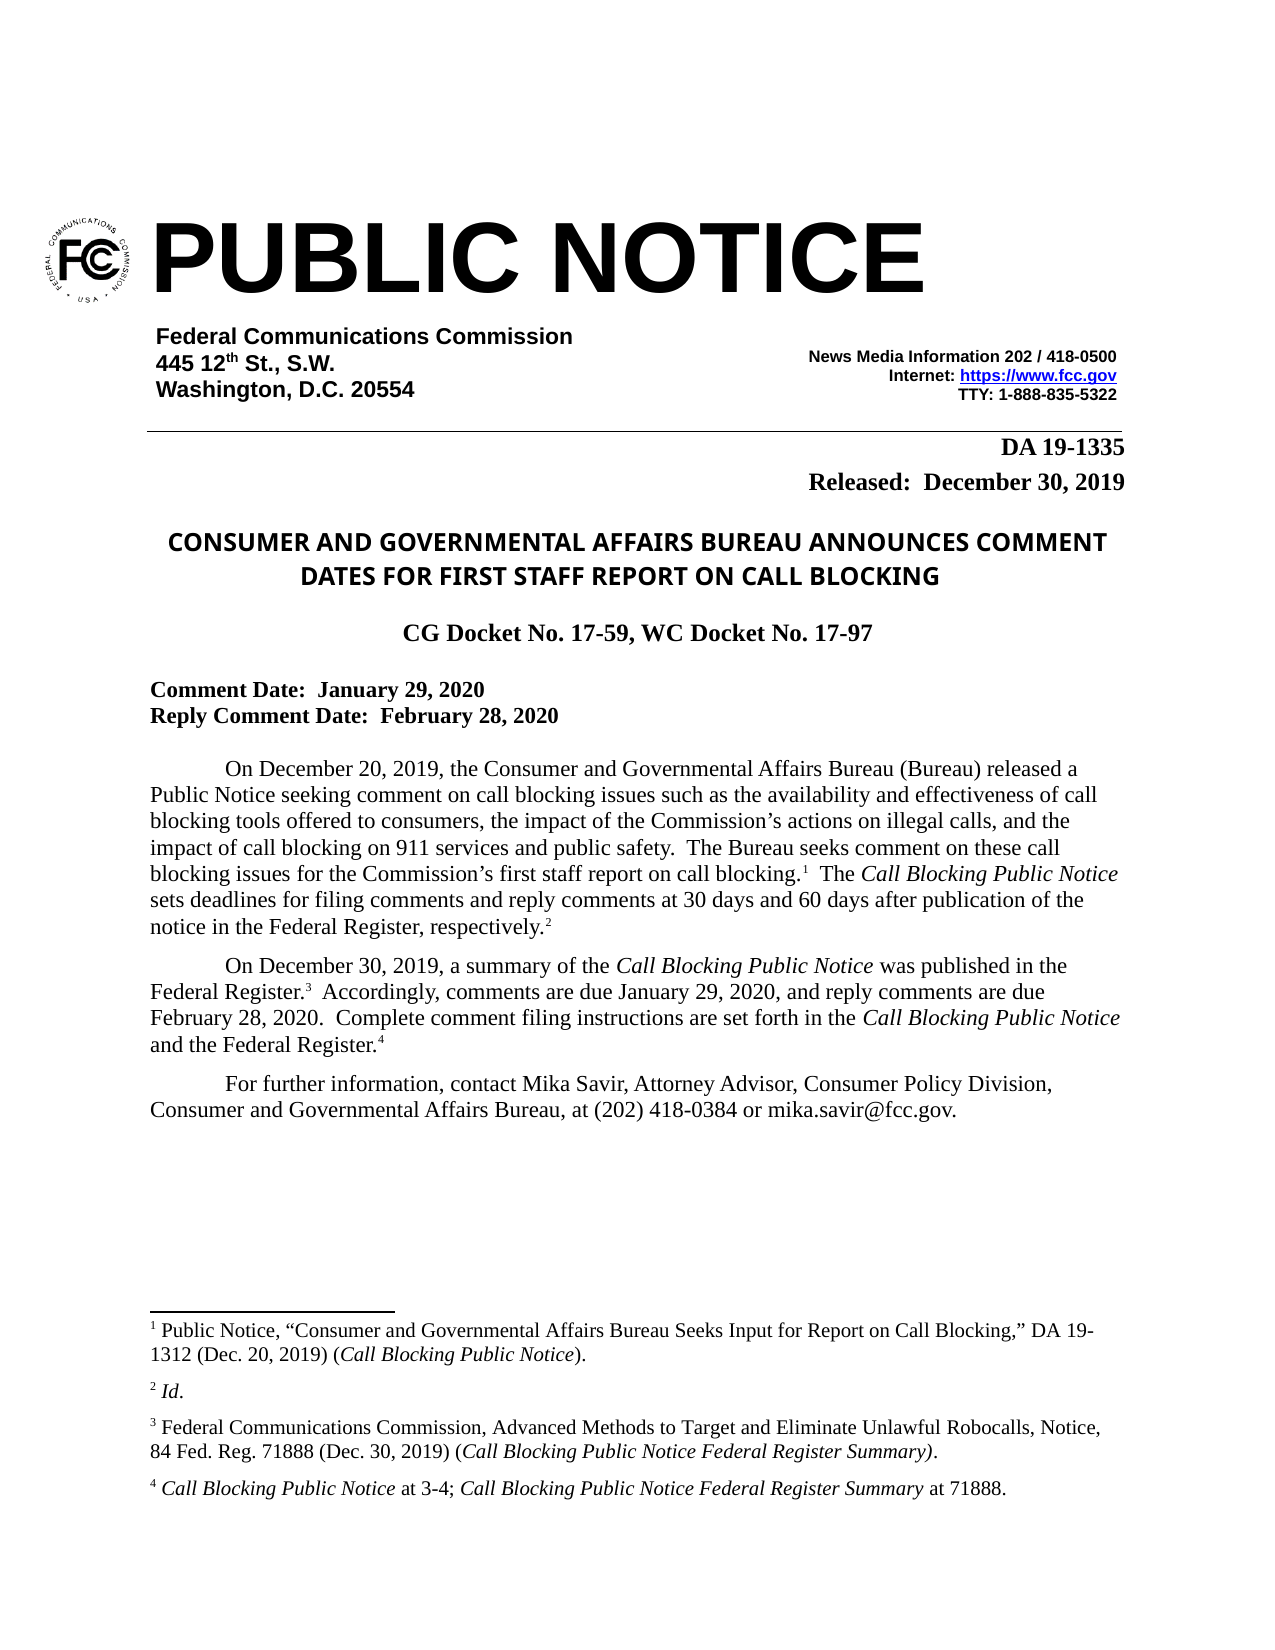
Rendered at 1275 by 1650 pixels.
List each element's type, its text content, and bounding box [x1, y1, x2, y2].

text Reply Comment Date: February 28, 2020 [150, 702, 1125, 728]
picture [43, 216, 131, 304]
text For further information, contact Mika Savir, Attorney Advisor, Consumer Policy Division, Consumer and Governmental Affairs Bureau, at (202) 418-0384 or mika.savir@fcc.gov. [150, 1069, 1125, 1122]
list On December 30, 2019, a summary of the Call Blocking Public Notice was published in the Federal Register. Accordingly, comments are due January 29, 2020, and reply comments are due February 28, 2020. Complete comment filing instructions are set forth in the Call Blocking Public Notice and the Federal Register. [150, 952, 1125, 1057]
text CG Docket No. 17-59, WC Docket No. 17-97 [150, 618, 1125, 647]
text Comment Date: January 29, 2020 [150, 676, 1125, 702]
list On December 20, 2019, the Consumer and Governmental Affairs Bureau (Bureau) released a Public Notice seeking comment on call blocking issues such as the availability and effectiveness of call blocking tools offered to consumers, the impact of the Commission’s actions on illegal calls, and the impact of call blocking on 911 services and public safety. The Bureau seeks comment on these call blocking issues for the Commission’s first staff report on call blocking. The Call Blocking Public Notice sets deadlines for filing comments and reply comments at 30 days and 60 days after publication of the notice in the Federal Register, respectively. [150, 755, 1125, 939]
text DA 19-1335 [150, 432, 1125, 461]
text PUBLIC NOTICE [150, 198, 1125, 313]
text Released: December 30, 2019 [150, 467, 1125, 496]
text CONSUMER AND GOVERNMENTAL AFFAIRS BUREAU AnnounceS Comment Dates FOR FIRST STAFF REPORT ON Call Blocking [150, 525, 1125, 593]
